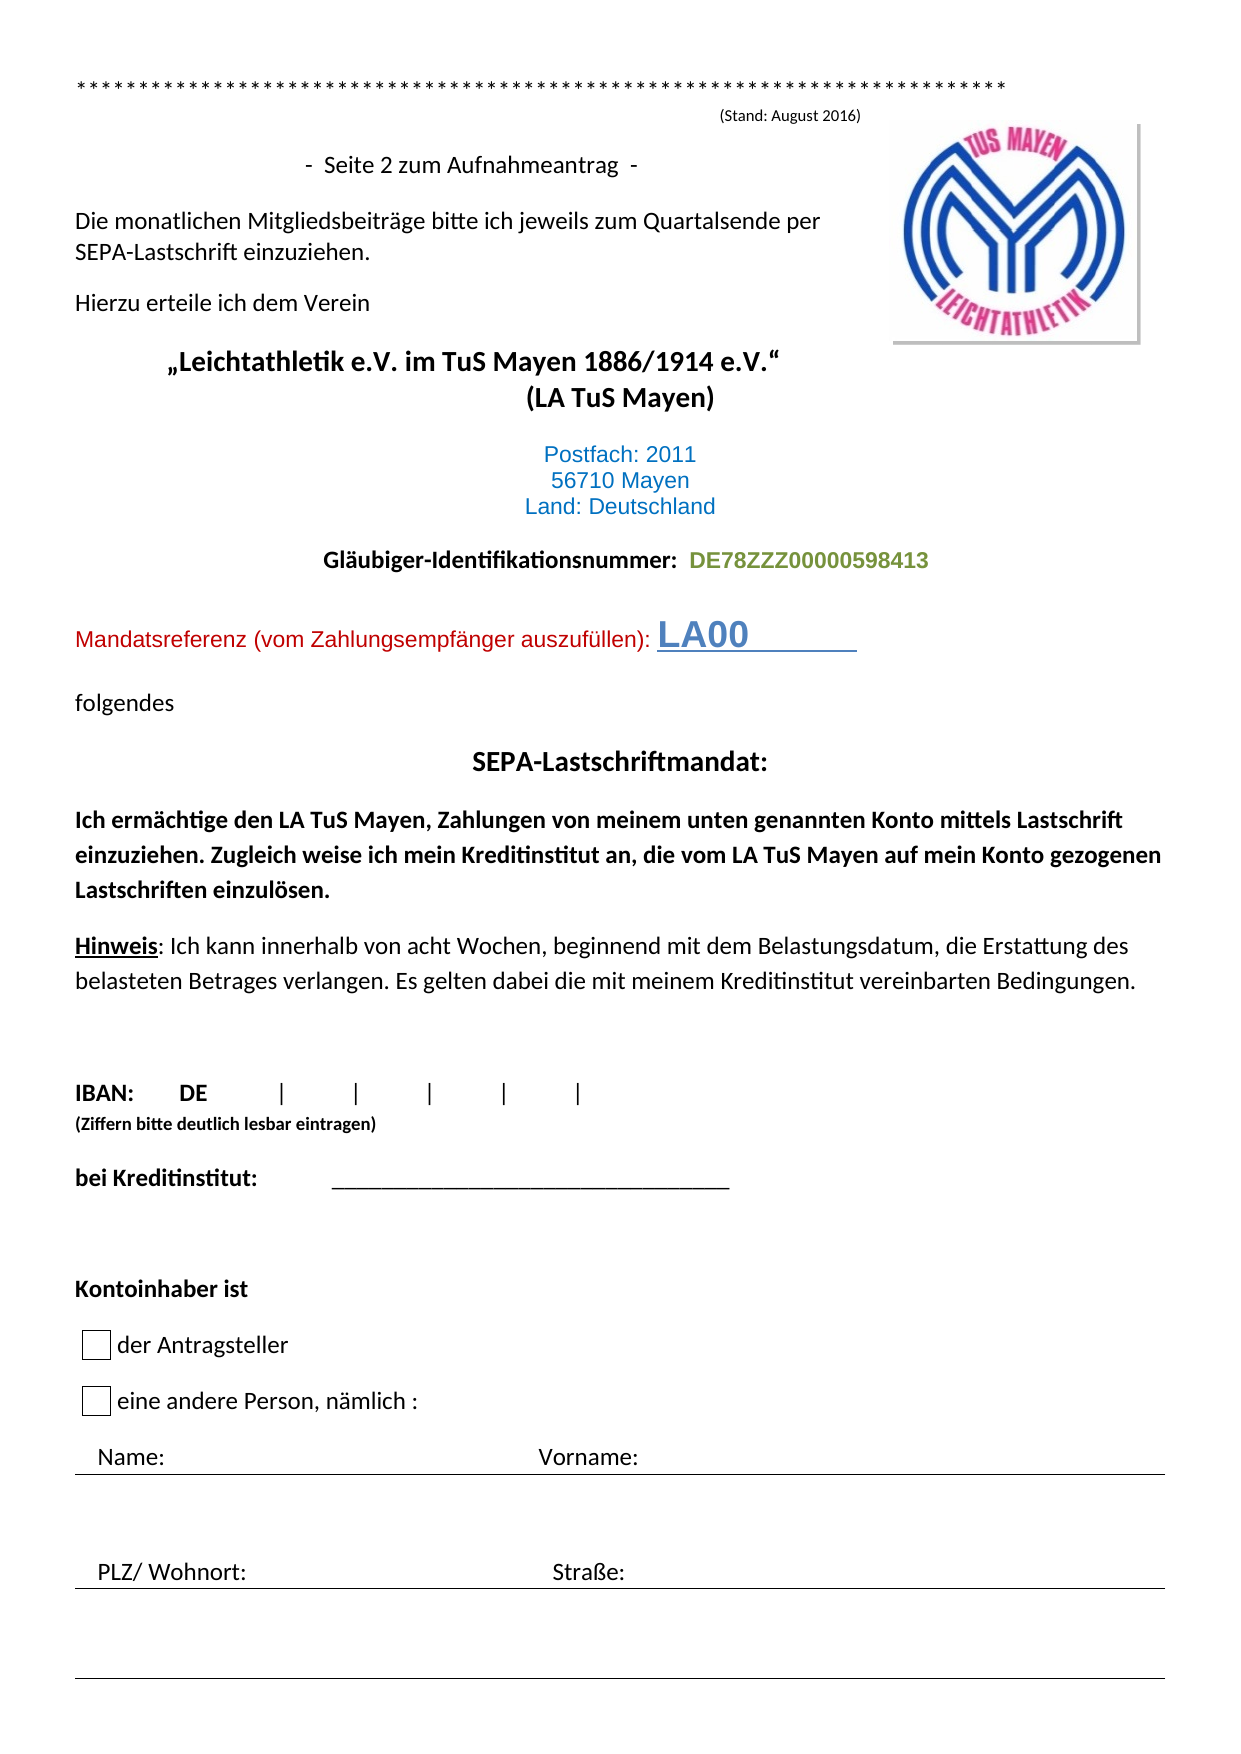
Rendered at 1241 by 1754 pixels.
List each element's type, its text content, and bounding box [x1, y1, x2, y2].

text Die monatlichen Mitgliedsbeiträge bitte ich jeweils zum Quartalsende per SEPA-Lastschrift einzuziehen. [75, 206, 1165, 267]
text Land: Deutschland [75, 493, 1165, 520]
text PLZ/ Wohnort: Straße: [75, 1556, 1165, 1588]
text der Antragsteller [75, 1329, 1165, 1360]
text IBAN: DE | | | | | [75, 1077, 1165, 1108]
text „Leichtathletik e.V. im TuS Mayen 1886/1914 e.V.“ [75, 343, 1165, 379]
picture [889, 318, 1137, 341]
text Ich ermächtige den LA TuS Mayen, Zahlungen von meinem unten genannten Konto mittels Lastschrift einzuziehen. Zugleich weise ich mein Kreditinstitut an, die vom LA TuS Mayen auf mein Konto gezogenen Lastschriften einzulösen. [75, 805, 1165, 905]
text 56710 Mayen [75, 467, 1165, 493]
text Gläubiger-Identifikationsnummer: DE78ZZZ00000598413 [75, 544, 1165, 575]
text SEPA-Lastschriftmandat: [75, 743, 1165, 778]
text bei Kreditinstitut: ________________________________ [75, 1162, 1165, 1192]
picture [889, 267, 1137, 287]
text (Stand: August 2016) [75, 106, 1165, 126]
text *************************************************************************** [75, 75, 1165, 106]
text Hierzu erteile ich dem Verein [75, 287, 1165, 318]
picture [889, 126, 1137, 150]
text Hinweis: Ich kann innerhalb von acht Wochen, beginnend mit dem Belastungsdatum, die Erstattung des belasteten Betrages verlangen. Es gelten dabei die mit meinem Kreditinstitut vereinbarten Bedingungen. [75, 931, 1165, 996]
text (LA TuS Mayen) [75, 379, 1165, 414]
picture [889, 180, 1137, 206]
text folgendes [75, 687, 1165, 718]
text Name: Vorname: [75, 1441, 1165, 1474]
text Postfach: 2011 [75, 441, 1165, 467]
text Mandatsreferenz (vom Zahlungsempfänger auszufüllen): LA00 [75, 600, 1165, 658]
text Kontoinhaber ist [75, 1273, 1165, 1304]
text - Seite 2 zum Aufnahmeantrag - [75, 150, 1165, 180]
text (Ziffern bitte deutlich lesbar eintragen) [75, 1112, 1165, 1135]
text eine andere Person, nämlich : [75, 1385, 1165, 1416]
